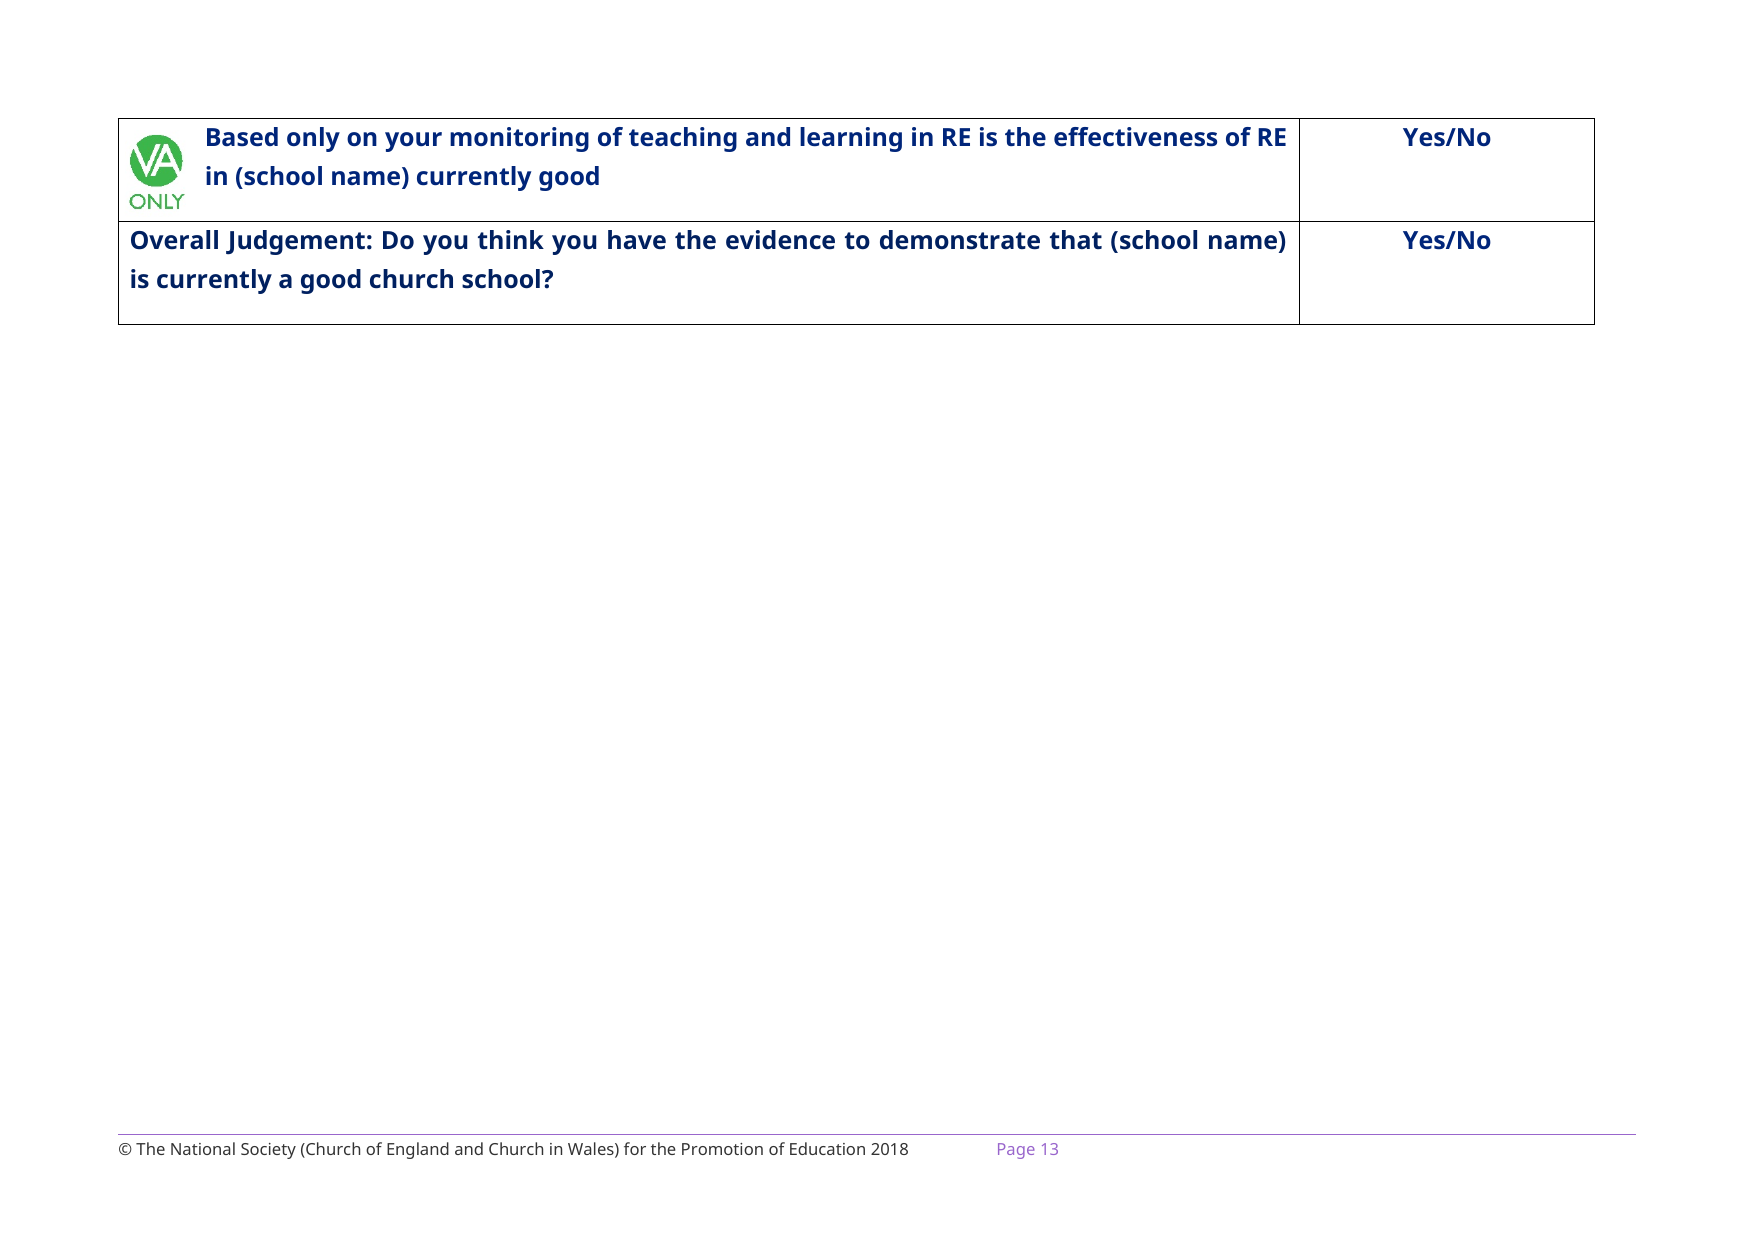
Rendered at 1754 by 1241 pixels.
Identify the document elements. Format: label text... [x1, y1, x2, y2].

table_cell Yes/No [1300, 119, 1594, 221]
table_cell Yes/No [1300, 222, 1594, 324]
picture [123, 130, 186, 214]
table_cell Overall Judgement: Do you think you have the evidence to demonstrate that (school name) is currently a good church school? [119, 222, 1299, 324]
table_cell Based only on your monitoring of teaching and learning in RE is the effectiveness of RE in (school name) currently good [119, 119, 1299, 221]
